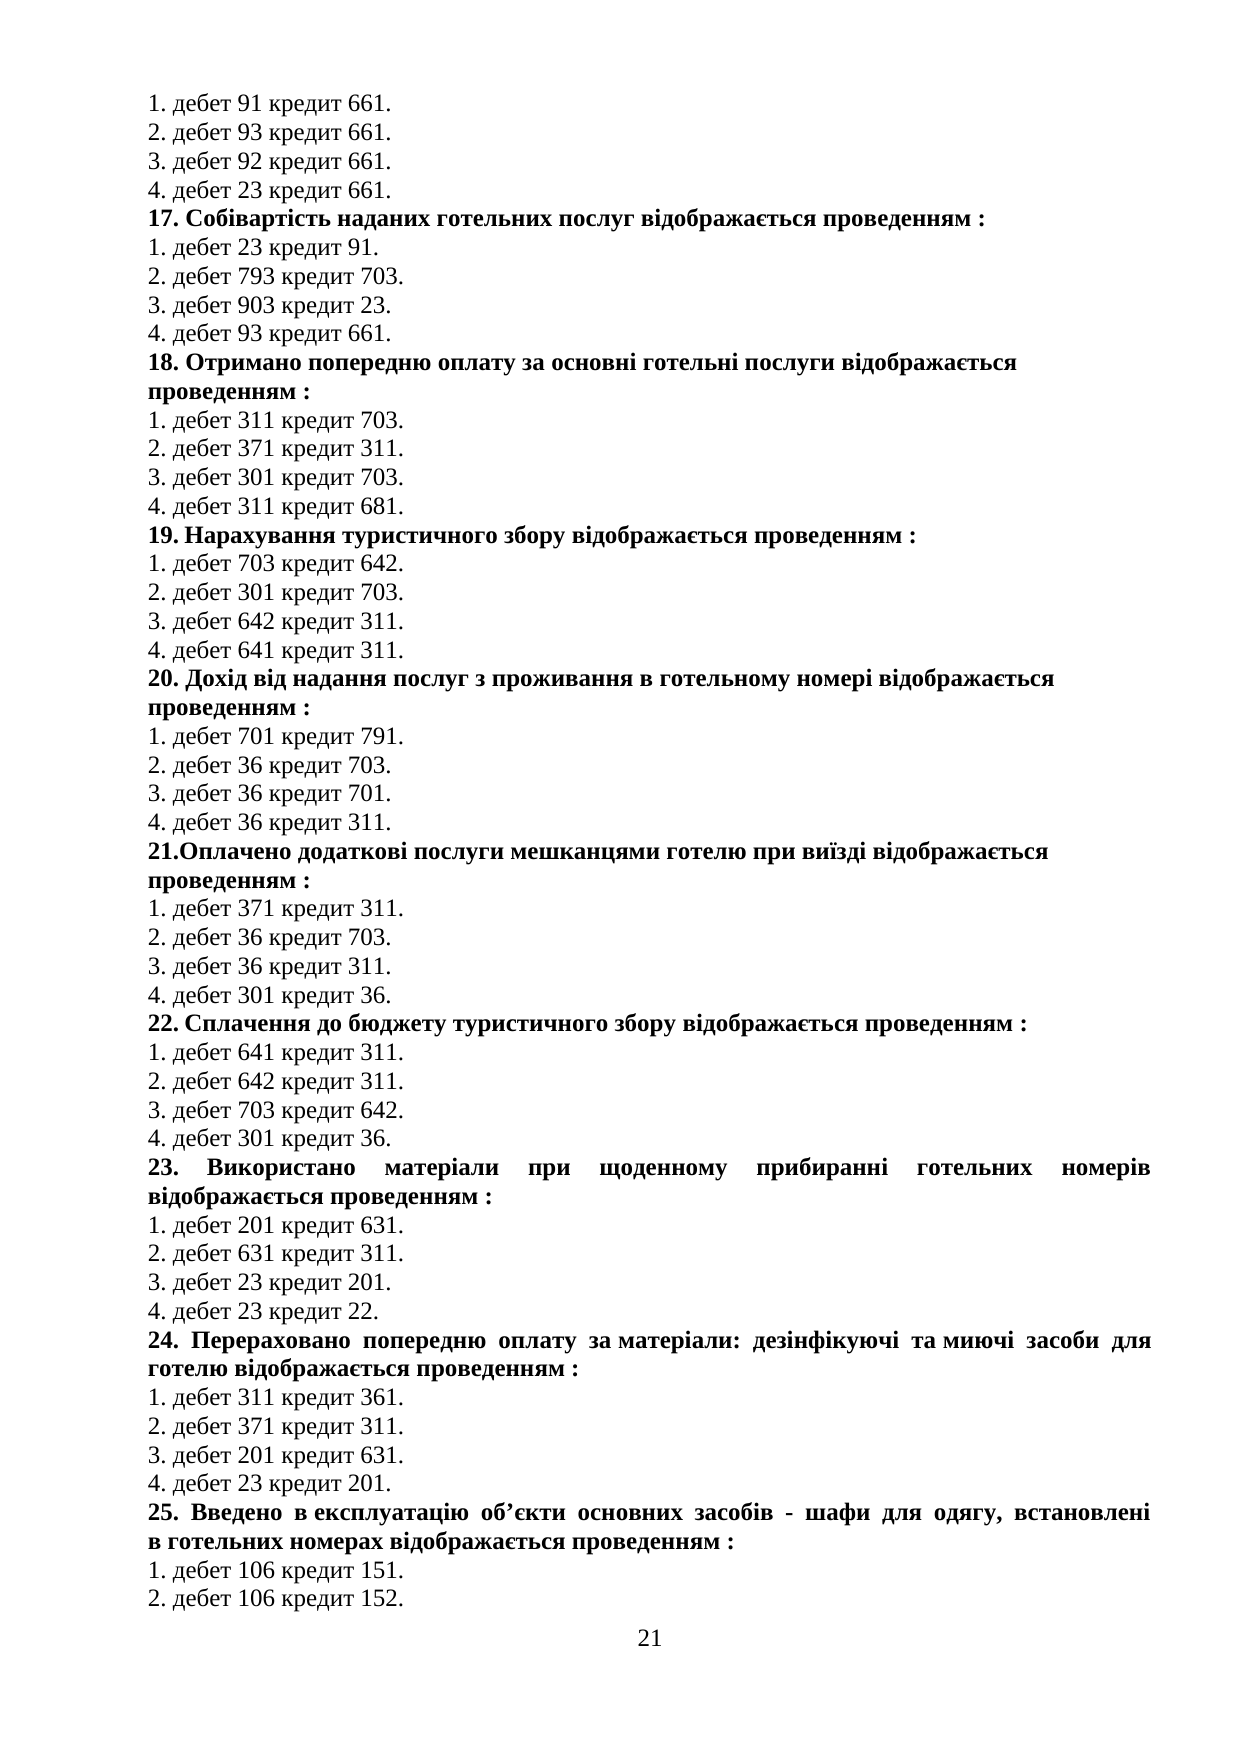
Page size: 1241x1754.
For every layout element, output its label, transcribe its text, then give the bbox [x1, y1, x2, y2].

text 1. дебет 701 кредит 791. [148, 721, 1152, 750]
text 4. дебет 23 кредит 661. [148, 175, 1152, 203]
text 2. дебет 371 кредит 311. [148, 433, 1152, 462]
text 2. дебет 371 кредит 311. [148, 1411, 1152, 1440]
text 1. дебет 311 кредит 703. [148, 405, 1152, 433]
text 2. дебет 642 кредит 311. [148, 1066, 1152, 1095]
text 2. дебет 36 кредит 703. [148, 750, 1152, 778]
text 19. Нарахування туристичного збору відображається проведенням : [148, 520, 1152, 548]
text 1. дебет 311 кредит 361. [148, 1382, 1152, 1411]
text 3. дебет 201 кредит 631. [148, 1440, 1152, 1468]
text 2. дебет 301 кредит 703. [148, 577, 1152, 606]
text 18. Отримано попередню оплату за основні готельні послуги відображається проведенням : [148, 347, 1152, 405]
text 1. дебет 371 кредит 311. [148, 893, 1152, 922]
text 1. дебет 91 кредит 661. [148, 88, 1152, 117]
text 3. дебет 903 кредит 23. [148, 290, 1152, 318]
text 25. Введено в експлуатацію об’єкти основних засобів - шафи для одягу, встановлені в готельних номерах відображається проведенням : [148, 1497, 1152, 1555]
text 3. дебет 301 кредит 703. [148, 462, 1152, 491]
text 22. Сплачення до бюджету туристичного збору відображається проведенням : [148, 1008, 1152, 1037]
text 1. дебет 106 кредит 151. [148, 1555, 1152, 1583]
text 4. дебет 301 кредит 36. [148, 980, 1152, 1008]
text 1. дебет 23 кредит 91. [148, 232, 1152, 261]
text 4. дебет 301 кредит 36. [148, 1123, 1152, 1152]
text 4. дебет 93 кредит 661. [148, 318, 1152, 347]
text 1. дебет 641 кредит 311. [148, 1037, 1152, 1066]
text 2. дебет 793 кредит 703. [148, 261, 1152, 290]
text 4. дебет 23 кредит 22. [148, 1296, 1152, 1325]
text 2. дебет 106 кредит 152. [148, 1583, 1152, 1612]
text 3. дебет 23 кредит 201. [148, 1267, 1152, 1296]
text 3. дебет 36 кредит 311. [148, 951, 1152, 980]
text 2. дебет 36 кредит 703. [148, 922, 1152, 951]
text 2. дебет 631 кредит 311. [148, 1238, 1152, 1267]
text 1. дебет 201 кредит 631. [148, 1210, 1152, 1238]
text 17. Собівартість наданих готельних послуг відображається проведенням : [148, 203, 1152, 232]
text 3. дебет 92 кредит 661. [148, 146, 1152, 175]
text 2. дебет 93 кредит 661. [148, 117, 1152, 146]
text 3. дебет 703 кредит 642. [148, 1095, 1152, 1123]
text 1. дебет 703 кредит 642. [148, 548, 1152, 577]
text 3. дебет 36 кредит 701. [148, 778, 1152, 807]
text 4. дебет 641 кредит 311. [148, 635, 1152, 663]
text 4. дебет 36 кредит 311. [148, 807, 1152, 836]
text 3. дебет 642 кредит 311. [148, 606, 1152, 635]
text 24. Перераховано попередню оплату за матеріали: дезінфікуючі та миючі засоби для готелю відображається проведенням : [148, 1325, 1152, 1382]
text 21.Оплачено додаткові послуги мешканцями готелю при виїзді відображається проведенням : [148, 836, 1152, 893]
text 4. дебет 23 кредит 201. [148, 1468, 1152, 1497]
text 4. дебет 311 кредит 681. [148, 491, 1152, 520]
text 23. Використано матеріали при щоденному прибиранні готельних номерів відображається проведенням : [148, 1152, 1152, 1210]
text 20. Дохід від надання послуг з проживання в готельному номері відображається проведенням : [148, 663, 1152, 721]
